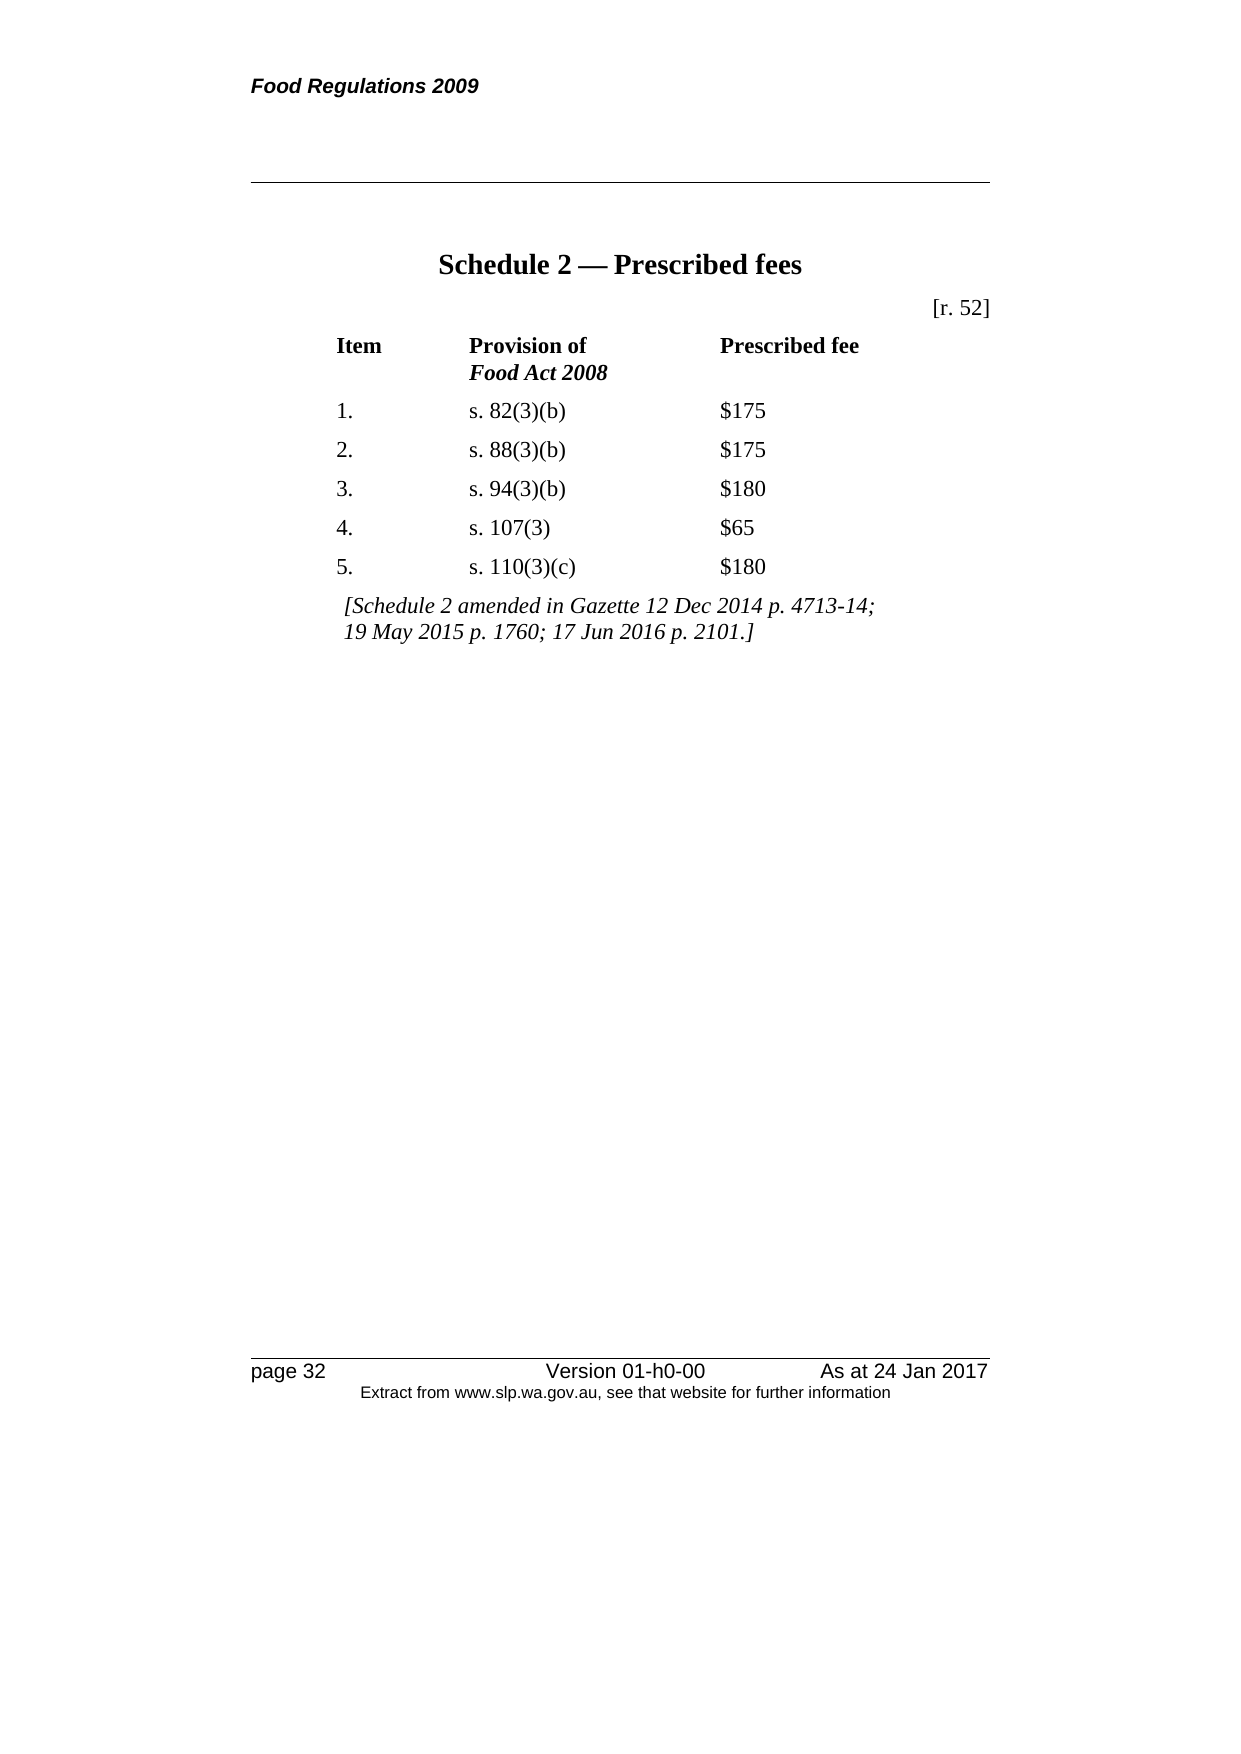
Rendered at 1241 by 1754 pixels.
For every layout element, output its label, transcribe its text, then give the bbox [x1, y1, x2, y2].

table_cell $180 [709, 463, 915, 502]
table_cell s. 82(3)(b) [458, 385, 709, 424]
table_cell 1. [325, 385, 458, 424]
table_cell s. 110(3)(c) [458, 541, 709, 579]
text [Schedule 2 amended in Gazette 12 Dec 2014 p. 4713-14; 19 May 2015 p. 1760; 17 Jun 2016 p. 2101.] [251, 592, 990, 644]
table_cell 2. [325, 424, 458, 463]
table_cell 4. [325, 502, 458, 541]
table_header Provision of Food Act 2008 [458, 320, 709, 385]
table_header Prescribed fee [709, 320, 915, 385]
table_cell 5. [325, 541, 458, 579]
table_cell s. 107(3) [458, 502, 709, 541]
table_cell $180 [709, 541, 915, 579]
text [r. 52] [251, 293, 990, 320]
table_cell $175 [709, 424, 915, 463]
table_cell s. 94(3)(b) [458, 463, 709, 502]
table_cell $175 [709, 385, 915, 424]
table_cell 3. [325, 463, 458, 502]
table_cell s. 88(3)(b) [458, 424, 709, 463]
subtitle Schedule 2 — Prescribed fees [251, 247, 990, 281]
table_header Item [325, 320, 458, 385]
table_cell $65 [709, 502, 915, 541]
